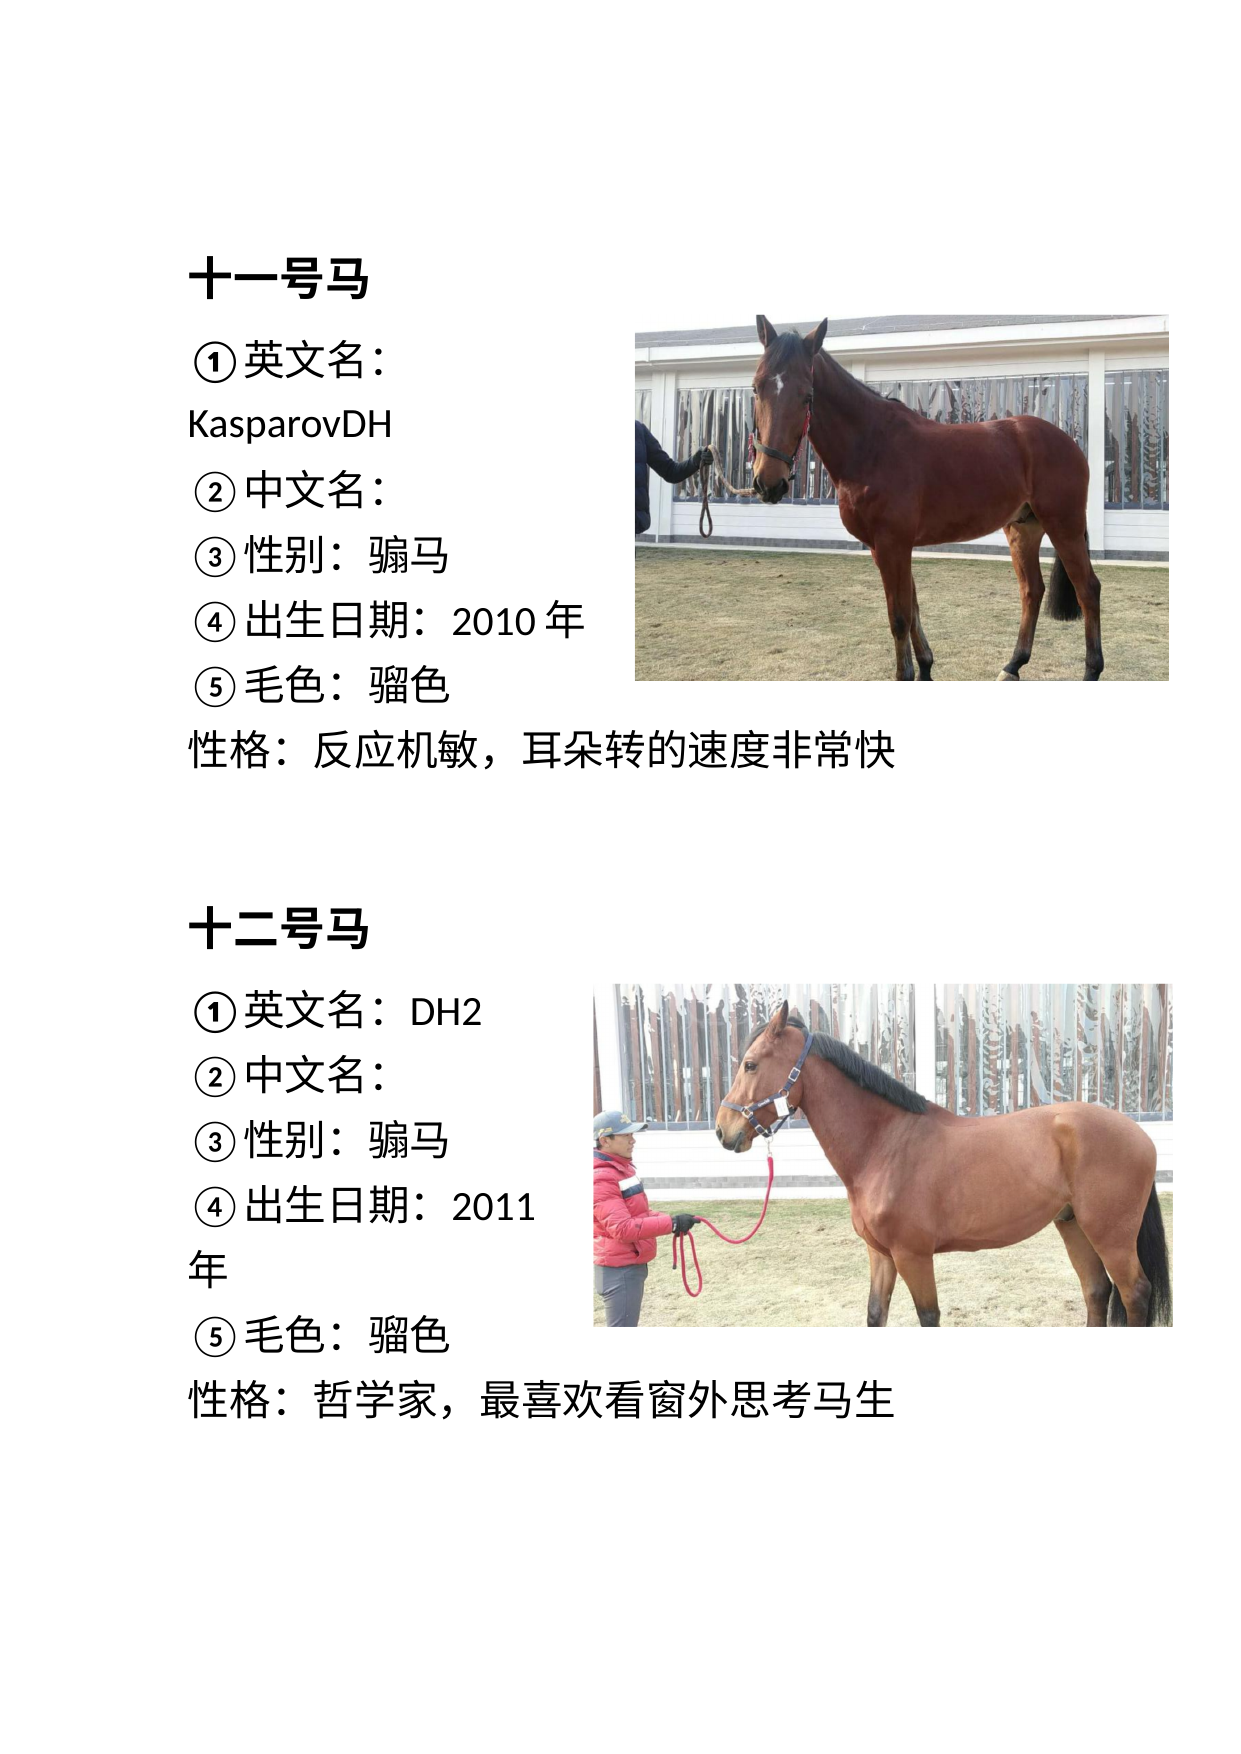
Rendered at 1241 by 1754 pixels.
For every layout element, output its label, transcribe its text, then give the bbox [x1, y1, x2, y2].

text 十二号马 [187, 877, 1053, 974]
text ③性别：骟马 [187, 1104, 1053, 1169]
text ⑤毛色：骝色 [187, 649, 1053, 714]
text ⑤毛色：骝色 [187, 1299, 1053, 1364]
text 性格：哲学家，最喜欢看窗外思考马生 [187, 1364, 1053, 1429]
text ②中文名： [187, 454, 1053, 519]
text ②中文名： [187, 1039, 1053, 1104]
picture [1053, 984, 1172, 1327]
text 性格：反应机敏，耳朵转的速度非常快 [187, 714, 1053, 779]
text ③性别：骟马 [187, 519, 1053, 584]
text ①英文名：DH2 [187, 974, 1053, 1039]
text ④出生日期：2011年 [187, 1169, 1053, 1299]
picture [1053, 315, 1169, 681]
text ④出生日期：2010年 [187, 584, 1053, 649]
text ①英文名：KasparovDH [187, 324, 1053, 454]
text 十一号马 [187, 227, 1053, 324]
